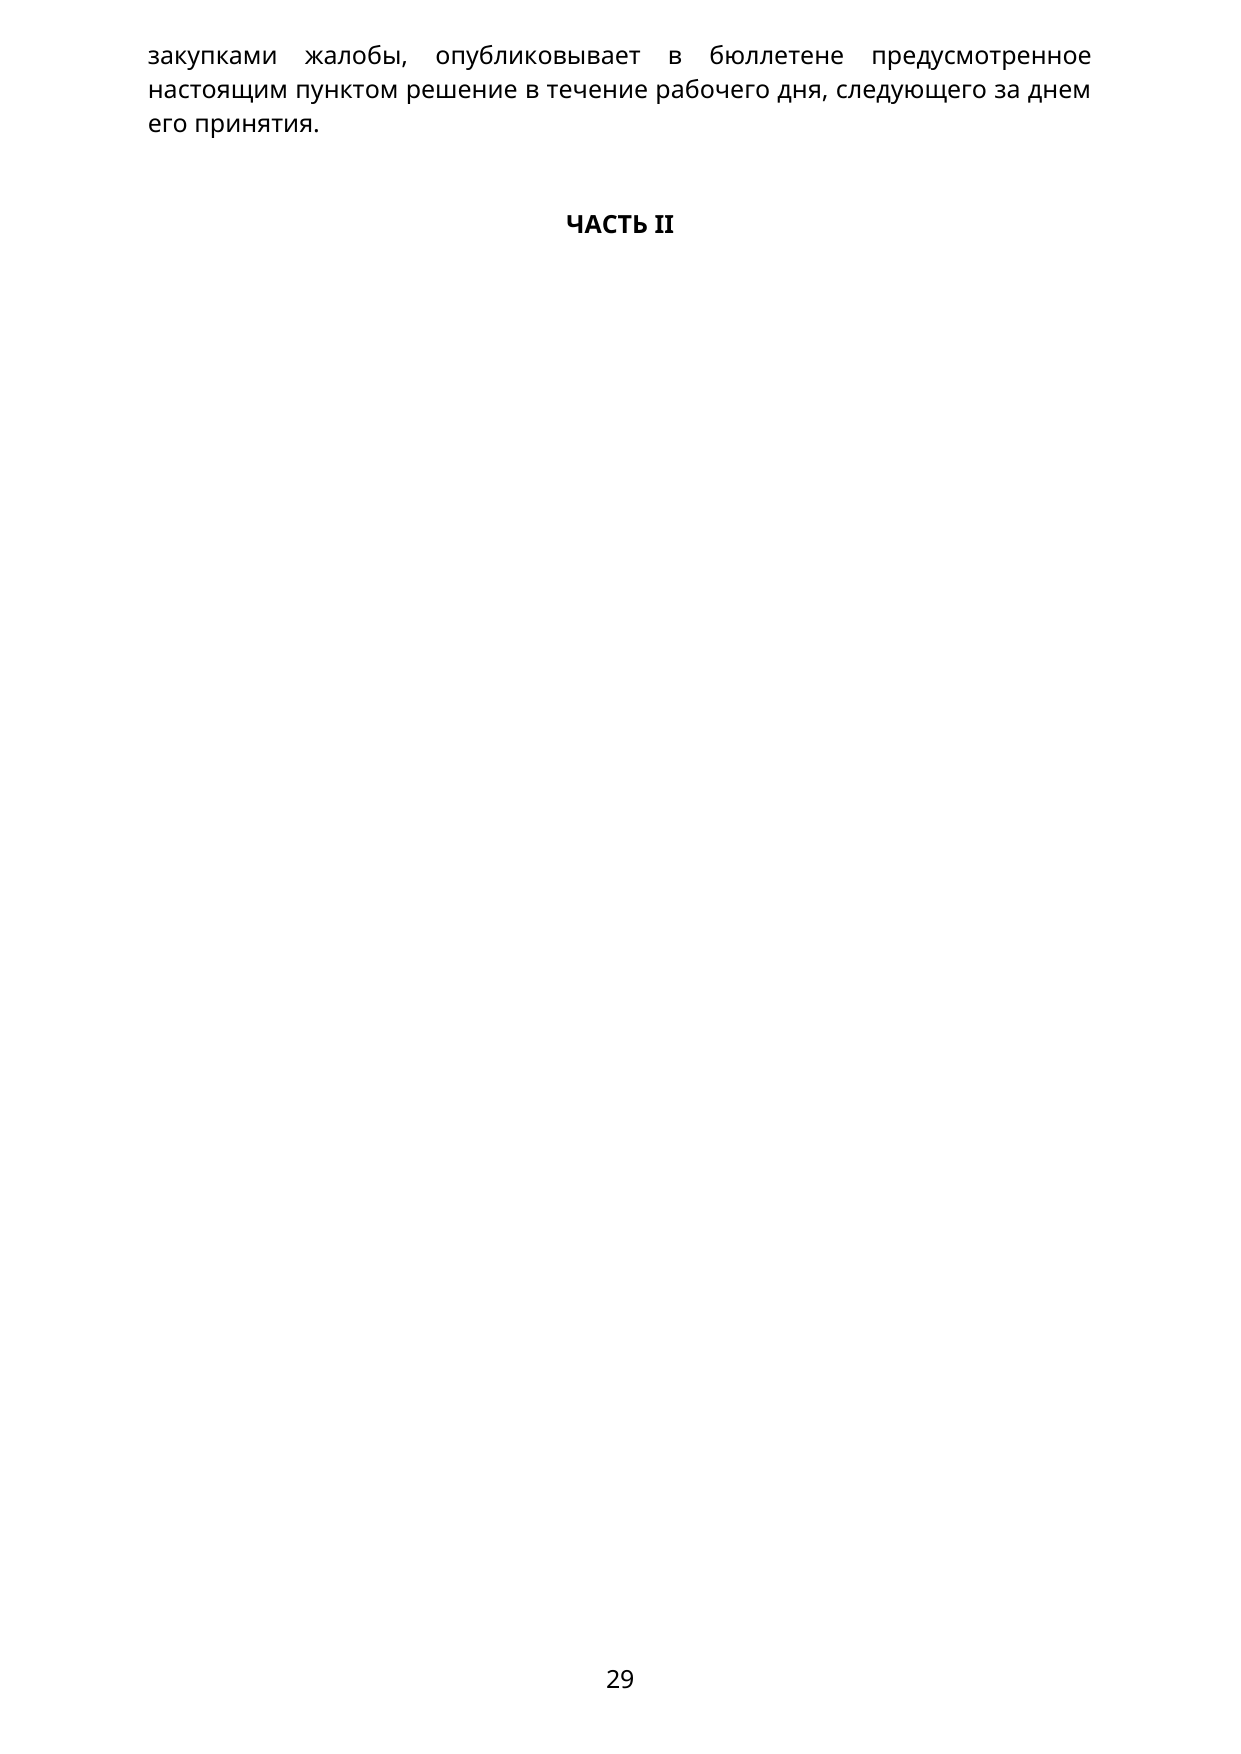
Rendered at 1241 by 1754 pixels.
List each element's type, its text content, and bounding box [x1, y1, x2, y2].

text ЧАСТЬ II [148, 207, 1092, 241]
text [148, 37, 1092, 140]
